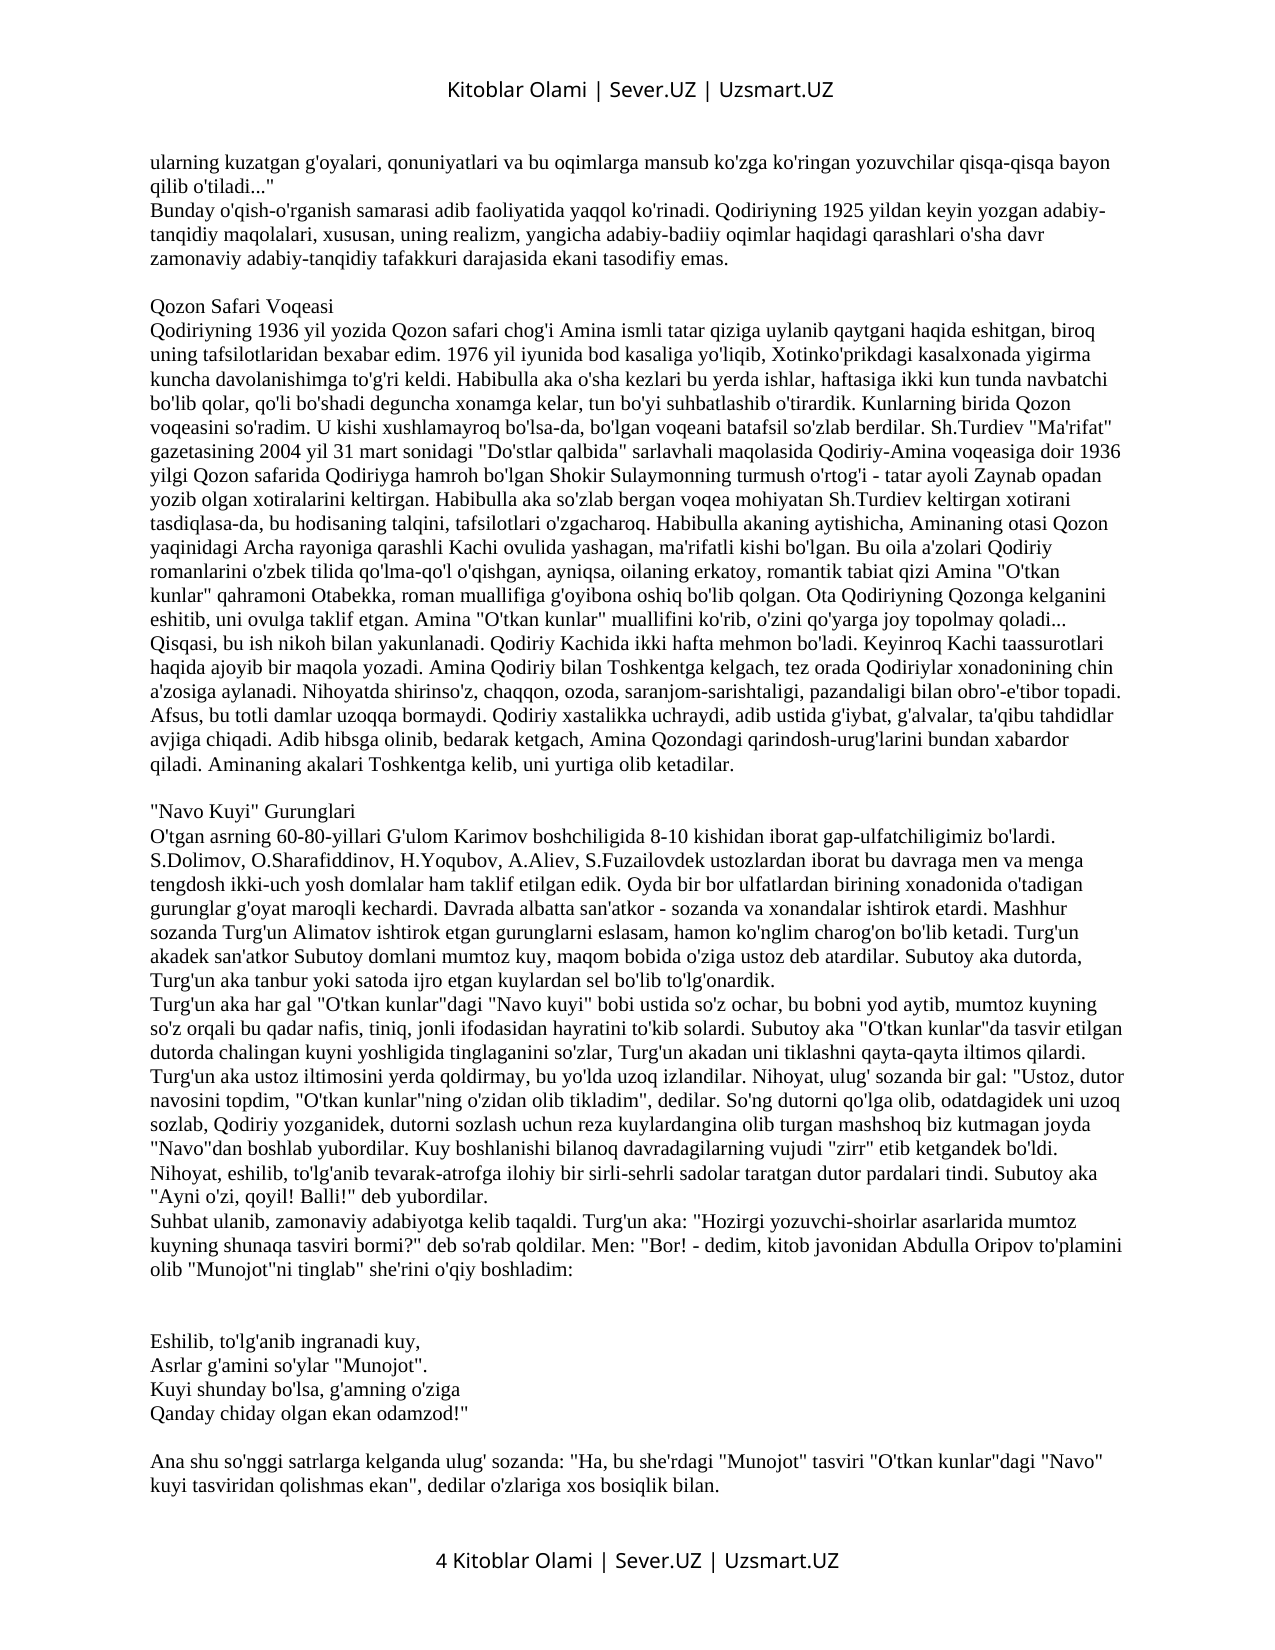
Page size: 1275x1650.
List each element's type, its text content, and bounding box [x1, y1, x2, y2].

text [150, 150, 1125, 198]
text Qozon Safari Voqeasi [150, 294, 1125, 318]
text "Navo Kuyi" Gurunglari [150, 799, 1125, 823]
text Eshilib, to'lg'anib ingranadi kuy, [150, 1329, 1125, 1353]
text O'tgan asrning 60-80-yillari G'ulom Karimov boshchiligida 8-10 kishidan iborat gap-ulfatchiligimiz bo'lardi. S.Dolimov, O.Sharafiddinov, H.Yoqubov, A.Aliev, S.Fuzailovdek ustozlardan iborat bu davraga men va menga tengdosh ikki-uch yosh domlalar ham taklif etilgan edik. Oyda bir bor ulfatlardan birining xonadonida o'tadigan gurunglar g'oyat maroqli kechardi. Davrada albatta san'atkor - sozanda va xonandalar ishtirok etardi. Mashhur sozanda Turg'un Alimatov ishtirok etgan gurunglarni eslasam, hamon ko'nglim charog'on bo'lib ketadi. Turg'un akadek san'atkor Subutoy domlani mumtoz kuy, maqom bobida o'ziga ustoz deb atardilar. Subutoy aka dutorda, Turg'un aka tanbur yoki satoda ijro etgan kuylardan sel bo'lib to'lg'onardik. [150, 823, 1125, 992]
text Ana shu so'nggi satrlarga kelganda ulug' sozanda: "Ha, bu she'rdagi "Munojot" tasviri "O'tkan kunlar"dagi "Navo" kuyi tasviridan qolishmas ekan", dedilar o'zlariga xos bosiqlik bilan. [150, 1449, 1125, 1497]
text Bunday o'qish-o'rganish samarasi adib faoliyatida yaqqol ko'rinadi. Qodiriyning 1925 yildan keyin yozgan adabiy-tanqidiy maqolalari, xususan, uning realizm, yangicha adabiy-badiiy oqimlar haqidagi qarashlari o'sha davr zamonaviy adabiy-tanqidiy tafakkuri darajasida ekani tasodifiy emas. [150, 198, 1125, 270]
text Turg'un aka har gal "O'tkan kunlar"dagi "Navo kuyi" bobi ustida so'z ochar, bu bobni yod aytib, mumtoz kuyning so'z orqali bu qadar nafis, tiniq, jonli ifodasidan hayratini to'kib solardi. Subutoy aka "O'tkan kunlar"da tasvir etilgan dutorda chalingan kuyni yoshligida tinglaganini so'zlar, Turg'un akadan uni tiklashni qayta-qayta iltimos qilardi. Turg'un aka ustoz iltimosini yerda qoldirmay, bu yo'lda uzoq izlandilar. Nihoyat, ulug' sozanda bir gal: "Ustoz, dutor navosini topdim, "O'tkan kunlar"ning o'zidan olib tikladim", dedilar. So'ng dutorni qo'lga olib, odatdagidek uni uzoq sozlab, Qodiriy yozganidek, dutorni sozlash uchun reza kuylardangina olib turgan mashshoq biz kutmagan joyda "Navo"dan boshlab yubordilar. Kuy boshlanishi bilanoq davradagilarning vujudi "zirr" etib ketgandek bo'ldi. Nihoyat, eshilib, to'lg'anib tevarak-atrofga ilohiy bir sirli-sehrli sadolar taratgan dutor pardalari tindi. Subutoy aka "Ayni o'zi, qoyil! Balli!" deb yubordilar. [150, 992, 1125, 1208]
text Qanday chiday olgan ekan odamzod!" [150, 1401, 1125, 1425]
text Kuyi shunday bo'lsa, g'amning o'ziga [150, 1377, 1125, 1401]
text Qodiriyning 1936 yil yozida Qozon safari chog'i Amina ismli tatar qiziga uylanib qaytgani haqida eshitgan, biroq uning tafsilotlaridan bexabar edim. 1976 yil iyunida bod kasaliga yo'liqib, Xotinko'prikdagi kasalxonada yigirma kuncha davolanishimga to'g'ri keldi. Habibulla aka o'sha kezlari bu yerda ishlar, haftasiga ikki kun tunda navbatchi bo'lib qolar, qo'li bo'shadi deguncha xonamga kelar, tun bo'yi suhbatlashib o'tirardik. Kunlarning birida Qozon voqeasini so'radim. U kishi xushlamayroq bo'lsa-da, bo'lgan voqeani batafsil so'zlab berdilar. Sh.Turdiev "Ma'rifat" gazetasining 2004 yil 31 mart sonidagi "Do'stlar qalbida" sarlavhali maqolasida Qodiriy-Amina voqeasiga doir 1936 yilgi Qozon safarida Qodiriyga hamroh bo'lgan Shokir Sulaymonning turmush o'rtog'i - tatar ayoli Zaynab opadan yozib olgan xotiralarini keltirgan. Habibulla aka so'zlab bergan voqea mohiyatan Sh.Turdiev keltirgan xotirani tasdiqlasa-da, bu hodisaning talqini, tafsilotlari o'zgacharoq. Habibulla akaning aytishicha, Aminaning otasi Qozon yaqinidagi Archa rayoniga qarashli Kachi ovulida yashagan, ma'rifatli kishi bo'lgan. Bu oila a'zolari Qodiriy romanlarini o'zbek tilida qo'lma-qo'l o'qishgan, ayniqsa, oilaning erkatoy, romantik tabiat qizi Amina "O'tkan kunlar" qahramoni Otabekka, roman muallifiga g'oyibona oshiq bo'lib qolgan. Ota Qodiriyning Qozonga kelganini eshitib, uni ovulga taklif etgan. Amina "O'tkan kunlar" muallifini ko'rib, o'zini qo'yarga joy topolmay qoladi... Qisqasi, bu ish nikoh bilan yakunlanadi. Qodiriy Kachida ikki hafta mehmon bo'ladi. Keyinroq Kachi taassurotlari haqida ajoyib bir maqola yozadi. Amina Qodiriy bilan Toshkentga kelgach, tez orada Qodiriylar xonadonining chin a'zosiga aylanadi. Nihoyatda shirinso'z, chaqqon, ozoda, saranjom-sarishtaligi, pazandaligi bilan obro'-e'tibor topadi. Afsus, bu totli damlar uzoqqa bormaydi. Qodiriy xastalikka uchraydi, adib ustida g'iybat, g'alvalar, ta'qibu tahdidlar avjiga chiqadi. Adib hibsga olinib, bedarak ketgach, Amina Qozondagi qarindosh-urug'larini bundan xabardor qiladi. Aminaning akalari Toshkentga kelib, uni yurtiga olib ketadilar. [150, 318, 1125, 776]
text Asrlar g'amini so'ylar "Munojot". [150, 1353, 1125, 1377]
text Suhbat ulanib, zamonaviy adabiyotga kelib taqaldi. Turg'un aka: "Hozirgi yozuvchi-shoirlar asarlarida mumtoz kuyning shunaqa tasviri bormi?" deb so'rab qoldilar. Men: "Bor! - dedim, kitob javonidan Abdulla Oripov to'plamini olib "Munojot"ni tinglab" she'rini o'qiy boshladim: [150, 1208, 1125, 1281]
